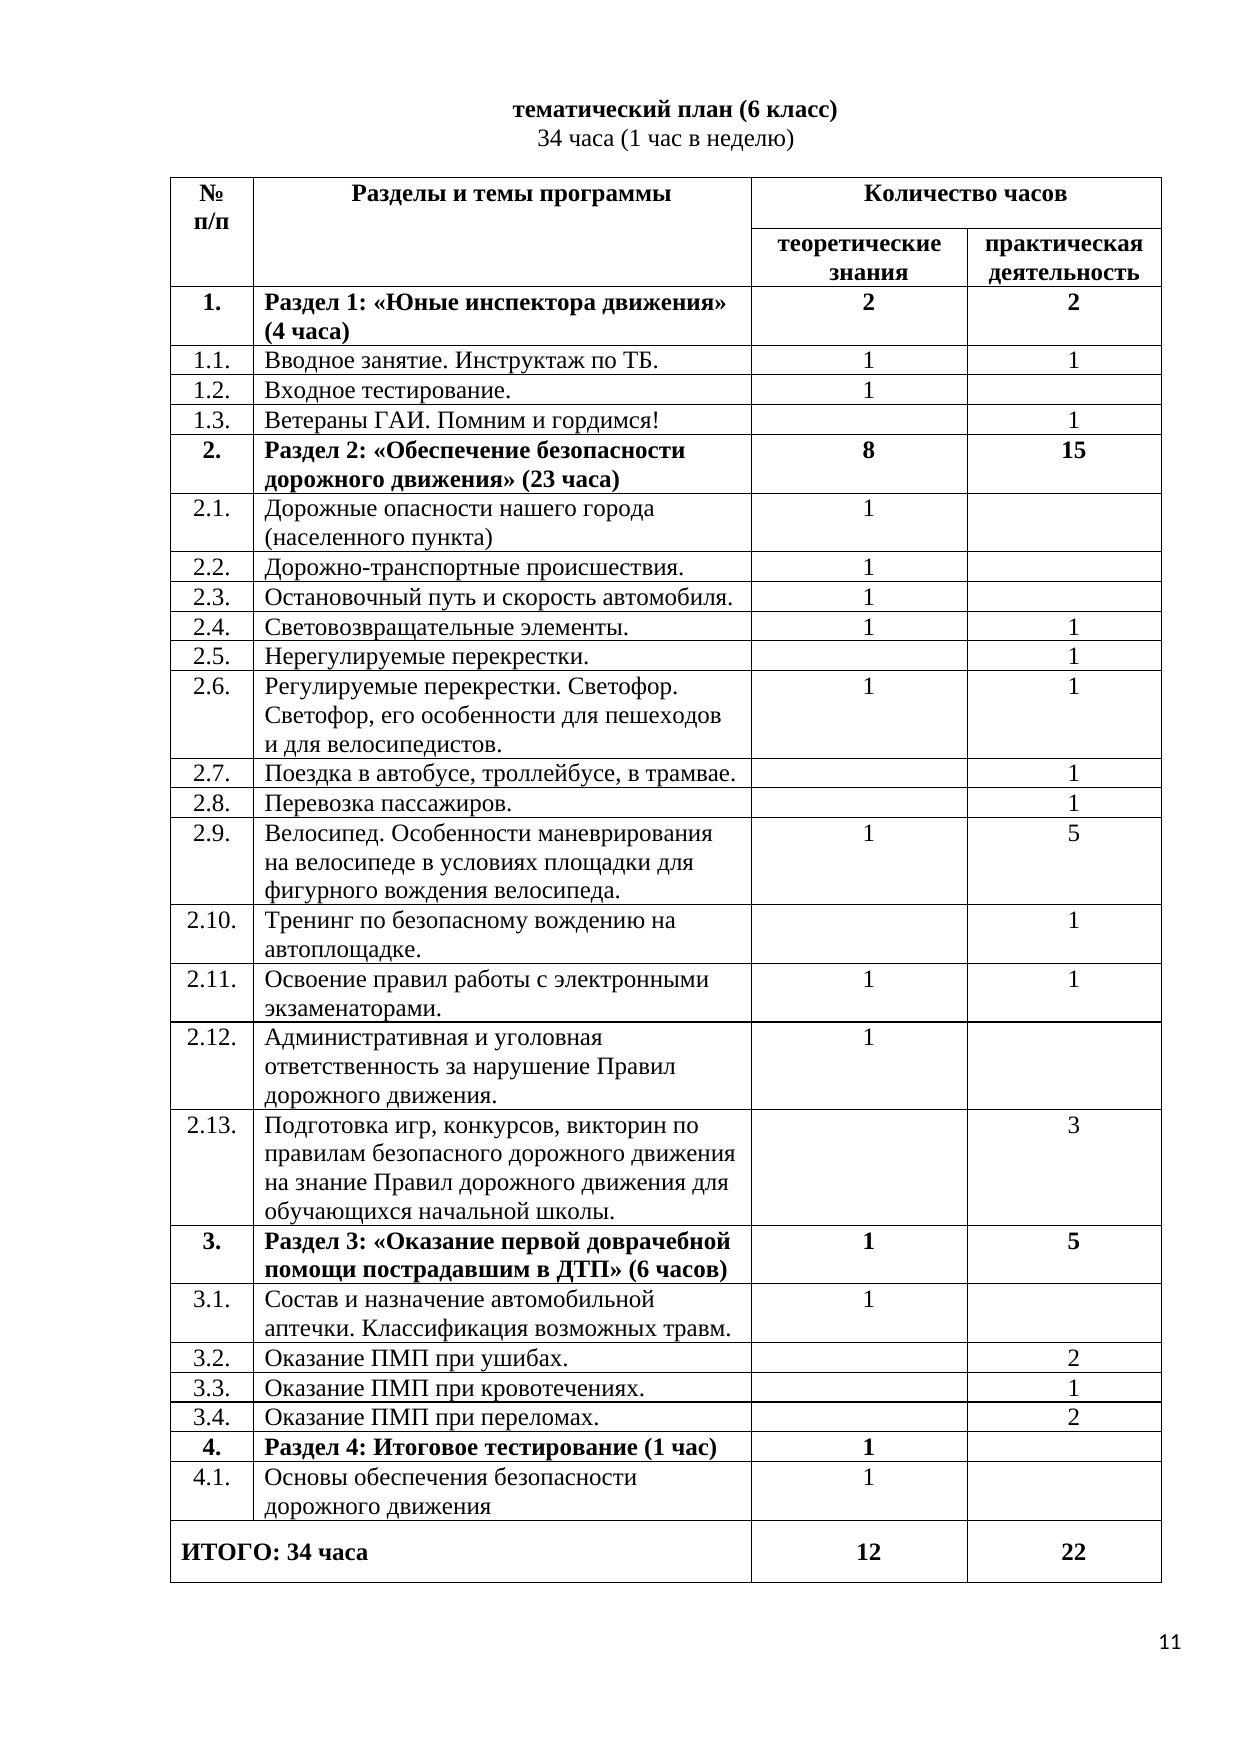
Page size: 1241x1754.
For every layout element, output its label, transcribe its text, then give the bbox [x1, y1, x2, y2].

table_cell 2.9. [171, 818, 253, 904]
table_cell 2 [968, 287, 1161, 344]
table_cell Остановочный путь и скорость автомобиля. [254, 582, 751, 611]
table_cell Входное тестирование. [254, 375, 751, 404]
table_cell 2.3. [171, 582, 253, 611]
table_cell 2. [171, 435, 253, 492]
table_cell 3. [171, 1226, 253, 1283]
table_cell 2 [968, 1343, 1161, 1372]
table_cell 2.5. [171, 641, 253, 670]
table_cell 22 [968, 1521, 1161, 1582]
table_cell 1 [752, 375, 967, 404]
table_cell [752, 1343, 967, 1372]
table_cell 1 [752, 818, 967, 904]
table_cell 3.2. [171, 1343, 253, 1372]
table_cell [968, 1462, 1161, 1519]
table_cell 1 [752, 346, 967, 374]
table_cell Световозвращательные элементы. [254, 612, 751, 640]
table_cell 1 [968, 788, 1161, 817]
table_cell 1 [752, 1023, 967, 1109]
table_cell 1 [968, 759, 1161, 787]
table_cell Дорожно-транспортные происшествия. [254, 552, 751, 581]
table_cell 1 [752, 1226, 967, 1283]
text 34 часа (1 час в неделю) [150, 123, 1181, 151]
table_cell 2.7. [171, 759, 253, 787]
table_cell [752, 759, 967, 787]
table_cell [752, 905, 967, 963]
table_cell 1 [968, 671, 1161, 757]
table_cell ИТОГО: 34 часа [171, 1521, 751, 1582]
table_cell 1. [171, 287, 253, 344]
table_cell 2.10. [171, 905, 253, 963]
table_cell [968, 1432, 1161, 1461]
table_cell 2 [968, 1403, 1161, 1431]
table_cell [968, 552, 1161, 581]
table_cell Вводное занятие. Инструктаж по ТБ. [254, 346, 751, 374]
table_cell Нерегулируемые перекрестки. [254, 641, 751, 670]
table_cell 1 [752, 582, 967, 611]
table_cell 1 [752, 1432, 967, 1461]
table_cell 8 [752, 435, 967, 492]
table_cell 1 [752, 671, 967, 757]
table_cell 1.1. [171, 346, 253, 374]
table_cell 2.4. [171, 612, 253, 640]
table_cell 2 [752, 287, 967, 344]
table_cell 12 [752, 1521, 967, 1582]
table_cell [752, 405, 967, 434]
table_cell 2.11. [171, 964, 253, 1021]
table_cell 1 [968, 346, 1161, 374]
table_cell 1 [752, 1284, 967, 1342]
table_cell 2.2. [171, 552, 253, 581]
table_cell Раздел 4: Итоговое тестирование (1 час) [254, 1432, 751, 1461]
table_cell 2.6. [171, 671, 253, 757]
table_cell 1 [752, 612, 967, 640]
table_cell 1.2. [171, 375, 253, 404]
table_cell 1 [968, 612, 1161, 640]
table_cell [752, 1110, 967, 1225]
table_cell 1 [752, 1462, 967, 1519]
table_cell 1 [968, 905, 1161, 963]
table_cell Тренинг по безопасному вождению на автоплощадке. [254, 905, 751, 963]
table_cell 3 [968, 1110, 1161, 1225]
table_cell Основы обеспечения безопасности дорожного движения [254, 1462, 751, 1519]
table_header Разделы и темы программы [254, 178, 751, 286]
table_cell 1 [968, 405, 1161, 434]
table_cell 3.4. [171, 1403, 253, 1431]
table_cell Освоение правил работы с электронными экзаменаторами. [254, 964, 751, 1021]
table_cell 1 [752, 552, 967, 581]
table_header № п/п [171, 178, 253, 286]
table_cell [752, 641, 967, 670]
table_cell [968, 494, 1161, 551]
table_cell Велосипед. Особенности маневрирования на велосипеде в условиях площадки для фигурного вождения велосипеда. [254, 818, 751, 904]
table_cell Оказание ПМП при ушибах. [254, 1343, 751, 1372]
table_cell [752, 1373, 967, 1401]
table_cell 5 [968, 1226, 1161, 1283]
table_cell [752, 788, 967, 817]
table_cell 15 [968, 435, 1161, 492]
table_cell 1 [752, 964, 967, 1021]
table_cell 1 [968, 964, 1161, 1021]
table_cell 2.12. [171, 1023, 253, 1109]
table_header Количество часов [752, 178, 1161, 227]
table_cell 4. [171, 1432, 253, 1461]
table_cell [968, 1023, 1161, 1109]
table_cell 1.3. [171, 405, 253, 434]
table_cell Раздел 2: «Обеспечение безопасности дорожного движения» (23 часа) [254, 435, 751, 492]
table_cell 5 [968, 818, 1161, 904]
table_cell Регулируемые перекрестки. Светофор. Светофор, его особенности для пешеходов и для велосипедистов. [254, 671, 751, 757]
table_cell 2.13. [171, 1110, 253, 1225]
table_cell Дорожные опасности нашего города (населенного пункта) [254, 494, 751, 551]
table_cell Оказание ПМП при кровотечениях. [254, 1373, 751, 1401]
table_cell [968, 582, 1161, 611]
table_cell [968, 1284, 1161, 1342]
table_cell практическая деятельность [968, 229, 1161, 286]
table_cell [752, 1403, 967, 1431]
table_cell 3.1. [171, 1284, 253, 1342]
table_cell [968, 375, 1161, 404]
table_cell 4.1. [171, 1462, 253, 1519]
table_cell Оказание ПМП при переломах. [254, 1403, 751, 1431]
table_cell Поездка в автобусе, троллейбусе, в трамвае. [254, 759, 751, 787]
table_cell Раздел 1: «Юные инспектора движения» (4 часа) [254, 287, 751, 344]
table_cell 2.1. [171, 494, 253, 551]
table_cell 1 [968, 641, 1161, 670]
table_cell Раздел 3: «Оказание первой доврачебной помощи пострадавшим в ДТП» (6 часов) [254, 1226, 751, 1283]
table_cell 2.8. [171, 788, 253, 817]
table_cell Ветераны ГАИ. Помним и гордимся! [254, 405, 751, 434]
table_cell 3.3. [171, 1373, 253, 1401]
table_cell 1 [968, 1373, 1161, 1401]
table_cell Административная и уголовная ответственность за нарушение Правил дорожного движения. [254, 1023, 751, 1109]
table_cell 1 [752, 494, 967, 551]
table_cell Перевозка пассажиров. [254, 788, 751, 817]
text тематический план (6 класс) [150, 94, 1181, 123]
table_cell Подготовка игр, конкурсов, викторин по правилам безопасного дорожного движения на знание Правил дорожного движения для обучающихся начальной школы. [254, 1110, 751, 1225]
table_cell теоретические знания [752, 229, 967, 286]
table_cell Состав и назначение автомобильной аптечки. Классификация возможных травм. [254, 1284, 751, 1342]
